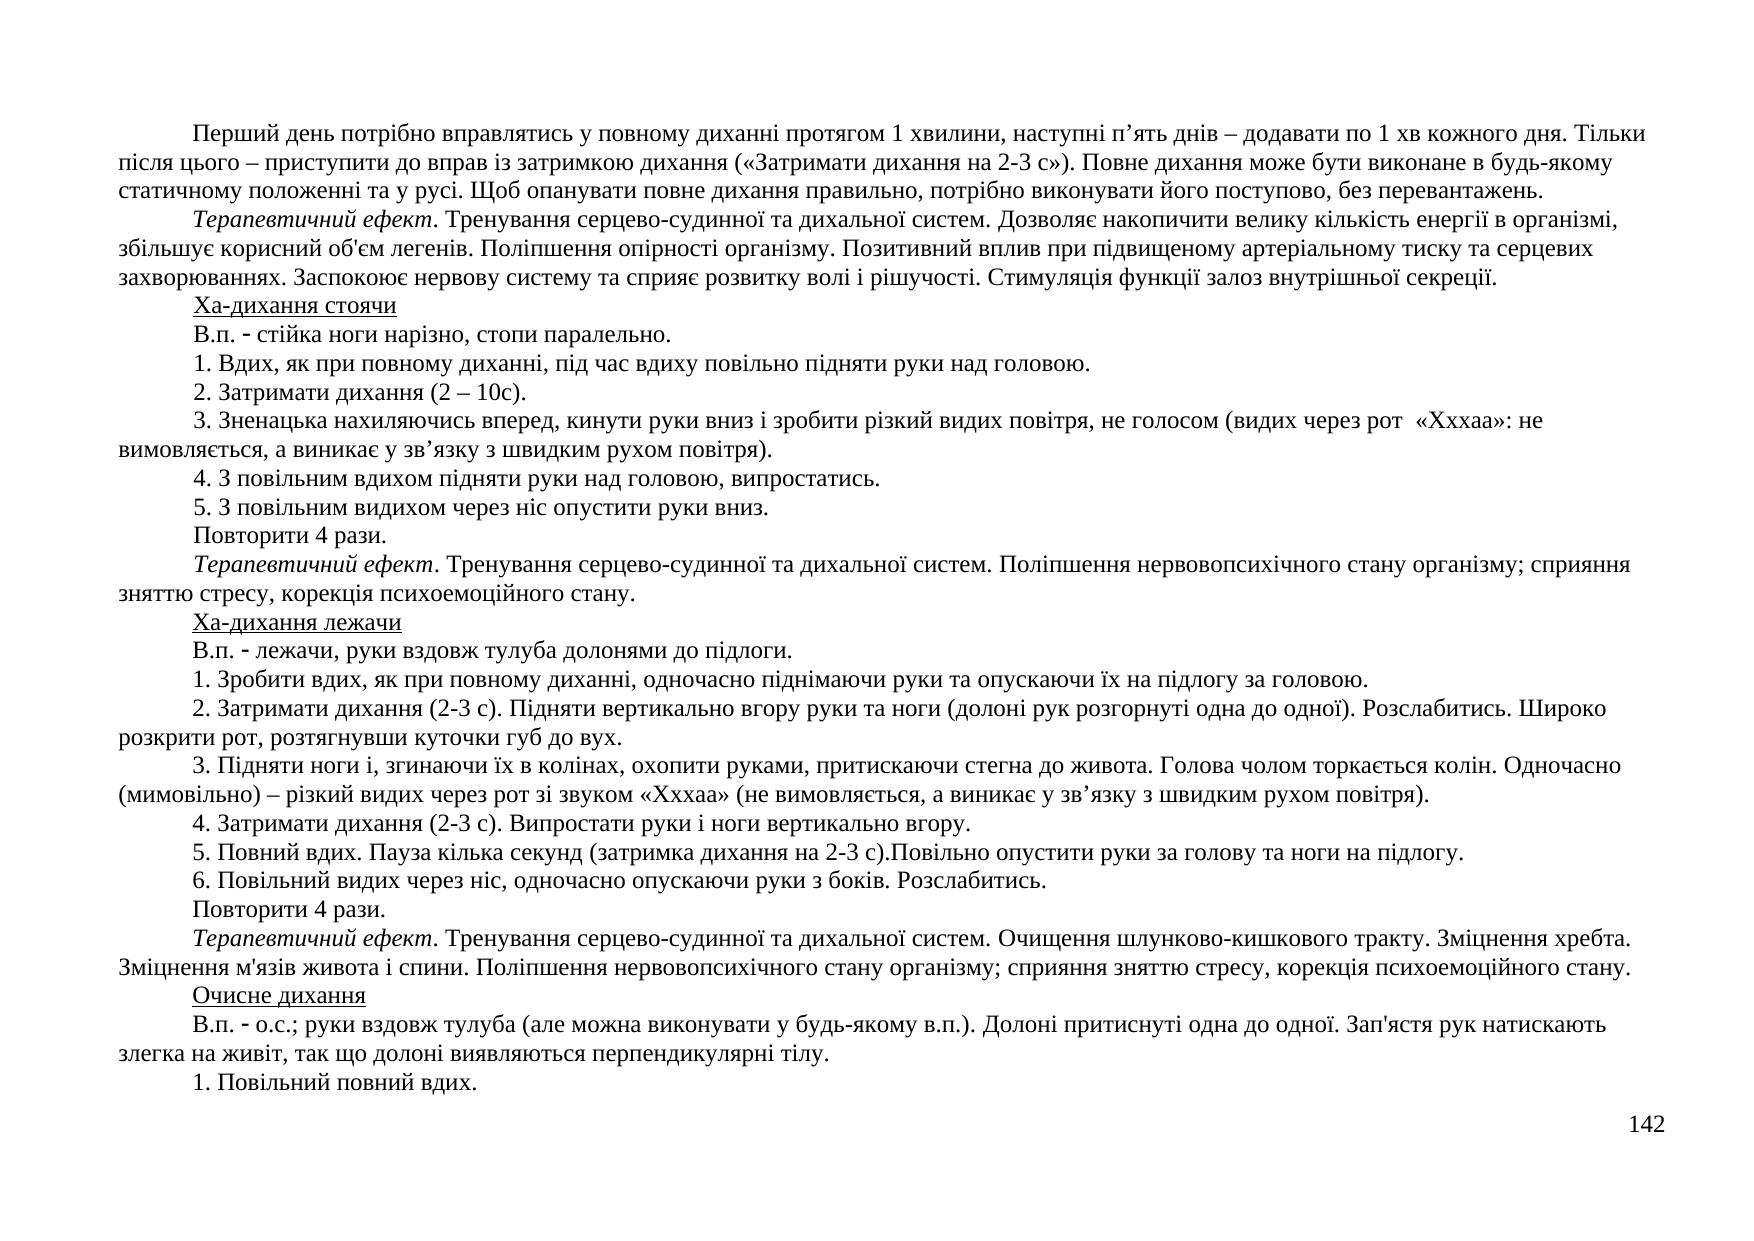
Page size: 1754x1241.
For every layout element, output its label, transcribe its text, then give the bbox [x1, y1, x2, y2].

text 5. З повільним видихом через ніс опустити руки вниз. [118, 492, 1665, 521]
text 1. Вдих, як при повному диханні, під час вдиху повільно підняти руки над головою. [118, 348, 1665, 377]
text В.п. лежачи, руки вздовж тулуба долонями до підлоги. [118, 636, 1665, 664]
text 6. Повільний видих через ніс, одночасно опускаючи руки з боків. Розслабитись. [118, 866, 1665, 894]
text Терапевтичний ефект. Тренування серцево-судинної та дихальної систем. Поліпшення нервовопсихічного стану організму; сприяння зняттю стресу, корекція психоемоційного стану. [118, 549, 1665, 607]
text 2. Затримати дихання (2 – 10с). [118, 377, 1665, 406]
text 2. Затримати дихання (2-3 с). Підняти вертикально вгору руки та ноги (долоні рук розгорнуті одна до одної). Розслабитись. Широко розкрити рот, розтягнувши куточки губ до вух. [118, 693, 1665, 751]
text 4. Затримати дихання (2-3 с). Випростати руки і ноги вертикально вгору. [118, 808, 1665, 837]
text 1. Повільний повний вдих. [118, 1067, 1665, 1096]
text 3. Зненацька нахиляючись вперед, кинути руки вниз і зробити різкий видих повітря, не голосом (видих через рот «Хххаа»: не вимовляється, а виникає у зв’язку з швидким рухом повітря). [118, 406, 1665, 463]
text Перший день потрібно вправлятись у повному диханні протягом 1 хвилини, наступні п’ять днів – додавати по 1 хв кожного дня. Тільки після цього – приступити до вправ із затримкою дихання («Затримати дихання на 2-3 с»). Повне дихання може бути виконане в будь-якому статичному положенні та у русі. Щоб опанувати повне дихання правильно, потрібно виконувати його поступово, без перевантажень. [118, 118, 1665, 204]
text Терапевтичний ефект. Тренування серцево-судинної та дихальної систем. Очищення шлунково-кишкового тракту. Зміцнення хребта. Зміцнення м'язів живота і спини. Поліпшення нервовопсихічного стану організму; сприяння зняттю стресу, корекція психоемоційного стану. [118, 923, 1665, 981]
text Терапевтичний ефект. Тренування серцево-судинної та дихальної систем. Дозволяє накопичити велику кількість енергії в організмі, збільшує корисний об'єм легенів. Поліпшення опірності організму. Позитивний вплив при підвищеному артеріальному тиску та серцевих захворюваннях. Заспокоює нервову систему та сприяє розвитку волі і рішучості. Стимуляція функції залоз внутрішньої секреції. [118, 204, 1665, 291]
text Повторити 4 рази. [118, 894, 1665, 923]
text Очисне дихання [118, 981, 1665, 1009]
text Повторити 4 рази. [118, 521, 1665, 549]
text Ха-дихання стоячи [118, 291, 1665, 319]
text 3. Підняти ноги і, згинаючи їх в колінах, охопити руками, притискаючи стегна до живота. Голова чолом торкається колін. Одночасно (мимовільно) – різкий видих через рот зі звуком «Хххаа» (не вимовляється, а виникає у зв’язку з швидким рухом повітря). [118, 751, 1665, 808]
text Ха-дихання лежачи [118, 607, 1665, 636]
text В.п. стійка ноги нарізно, стопи паралельно. [118, 319, 1665, 348]
text 1. Зробити вдих, як при повному диханні, одночасно піднімаючи руки та опускаючи їх на підлогу за головою. [118, 664, 1665, 693]
text 5. Повний вдих. Пауза кілька секунд (затримка дихання на 2-3 с).Повільно опустити руки за голову та ноги на підлогу. [118, 837, 1665, 866]
text В.п. о.с.; руки вздовж тулуба (але можна виконувати у будь-якому в.п.). Долоні притиснуті одна до одної. Зап'ястя рук натискають злегка на живіт, так що долоні виявляються перпендикулярні тілу. [118, 1009, 1665, 1067]
text 4. З повільним вдихом підняти руки над головою, випростатись. [118, 463, 1665, 492]
